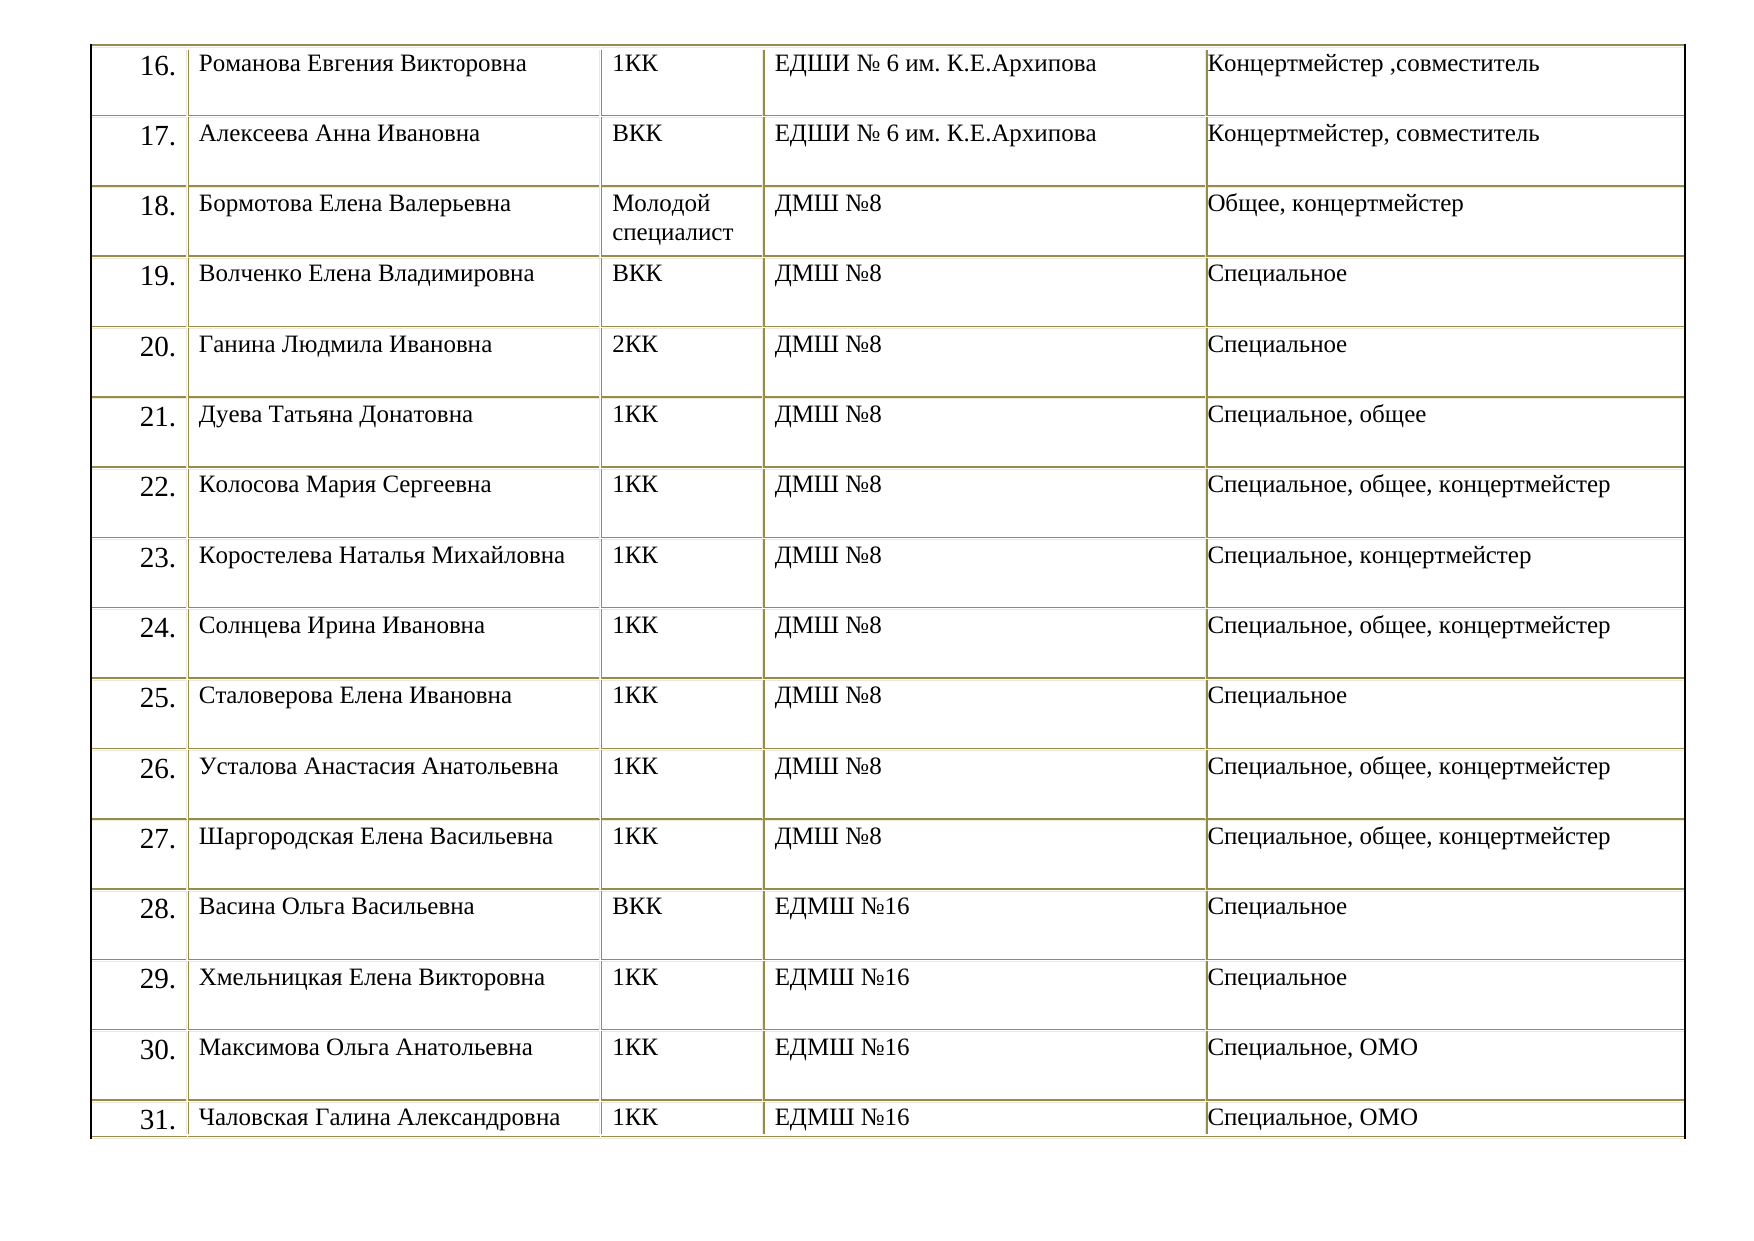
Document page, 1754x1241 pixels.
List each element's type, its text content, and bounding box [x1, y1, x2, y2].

table_cell Хмельницкая Елена Викторовна [189, 962, 599, 1029]
table_cell ДМШ №8 [765, 188, 1205, 255]
table_cell [92, 821, 186, 888]
table_cell Специальное [1208, 892, 1684, 958]
table_cell Специальное [1208, 681, 1684, 747]
table_cell ВКК [602, 259, 762, 326]
table_cell [92, 962, 186, 1029]
table_cell [92, 188, 186, 255]
table_cell 1КК [602, 751, 762, 818]
table_cell 1КК [602, 1032, 762, 1099]
table_cell Специальное, общее, концертмейстер [1208, 470, 1684, 537]
table_cell Специальное [1208, 329, 1684, 396]
table_cell [92, 470, 186, 537]
table_cell 1КК [601, 1103, 763, 1136]
table_cell [92, 540, 186, 607]
table_cell [92, 892, 186, 958]
table_cell 1КК [602, 610, 762, 677]
table_cell Специальное, общее, концертмейстер [1208, 751, 1684, 818]
table_cell Специальное, общее [1208, 399, 1684, 466]
table_cell [92, 1103, 187, 1136]
table_cell 1КК [602, 681, 762, 747]
table_cell Специальное, ОМО [1208, 1032, 1684, 1099]
table_cell Концертмейстер, совместитель [1208, 118, 1684, 185]
table_cell [92, 610, 186, 677]
table_cell ЕДШИ № 6 им. К.Е.Архипова [765, 118, 1205, 185]
table_cell ВКК [602, 118, 762, 185]
table_cell ДМШ №8 [765, 751, 1205, 818]
table_cell Усталова Анастасия Анатольевна [189, 751, 599, 818]
table_cell 1КК [601, 48, 763, 115]
table_cell Максимова Ольга Анатольевна [189, 1032, 599, 1099]
table_cell Шаргородская Елена Васильевна [189, 821, 599, 888]
table_cell ЕДМШ №16 [765, 962, 1205, 1029]
table_cell Дуева Татьяна Донатовна [189, 399, 599, 466]
table_cell 1КК [602, 821, 762, 888]
table_cell ДМШ №8 [765, 821, 1205, 888]
table_cell Молодой специалист [602, 188, 762, 255]
table_cell Коростелева Наталья Михайловна [189, 540, 599, 607]
table_cell ДМШ №8 [765, 329, 1205, 396]
table_cell ДМШ №8 [765, 399, 1205, 466]
table_cell ЕДМШ №16 [763, 1103, 1206, 1136]
table_cell [92, 118, 186, 185]
table_cell [92, 48, 187, 115]
table_cell ДМШ №8 [765, 610, 1205, 677]
table_cell Сталоверова Елена Ивановна [189, 681, 599, 747]
table_cell [92, 259, 186, 326]
table_cell Специальное [1208, 962, 1684, 1029]
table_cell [763, 48, 1206, 115]
table_cell ЕДМШ №16 [765, 1032, 1205, 1099]
table_cell Бормотова Елена Валерьевна [189, 188, 599, 255]
table_cell 2КК [602, 329, 762, 396]
table_cell ВКК [602, 892, 762, 958]
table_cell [188, 1103, 601, 1136]
table_cell 1КК [602, 962, 762, 1029]
table_cell Общее, концертмейстер [1208, 188, 1684, 255]
table_cell Специальное, ОМО [1206, 1103, 1684, 1136]
table_cell ДМШ №8 [765, 470, 1205, 537]
table_cell [92, 329, 186, 396]
table_cell [92, 681, 186, 747]
table_cell ЕДМШ №16 [765, 892, 1205, 958]
table_cell [92, 399, 186, 466]
table_cell Ганина Людмила Ивановна [189, 329, 599, 396]
table_cell Концертмейстер ,совместитель [1206, 48, 1684, 115]
table_cell Романова Евгения Викторовна [188, 48, 601, 115]
table_cell ДМШ №8 [765, 540, 1205, 607]
table_cell Алексеева Анна Ивановна [189, 118, 599, 185]
table_cell Васина Ольга Васильевна [189, 892, 599, 958]
table_cell 1КК [602, 399, 762, 466]
table_cell Специальное, концертмейстер [1208, 540, 1684, 607]
table_cell ДМШ №8 [765, 681, 1205, 747]
table_cell 1КК [602, 540, 762, 607]
table_cell ДМШ №8 [765, 259, 1205, 326]
table_cell Солнцева Ирина Ивановна [189, 610, 599, 677]
table_cell Колосова Мария Сергеевна [189, 470, 599, 537]
table_cell [92, 1032, 186, 1099]
table_cell Волченко Елена Владимировна [189, 259, 599, 326]
table_cell Специальное [1208, 259, 1684, 326]
table_cell Специальное, общее, концертмейстер [1208, 821, 1684, 888]
table_cell [92, 751, 186, 818]
table_cell 1КК [602, 470, 762, 537]
table_cell Специальное, общее, концертмейстер [1208, 610, 1684, 677]
